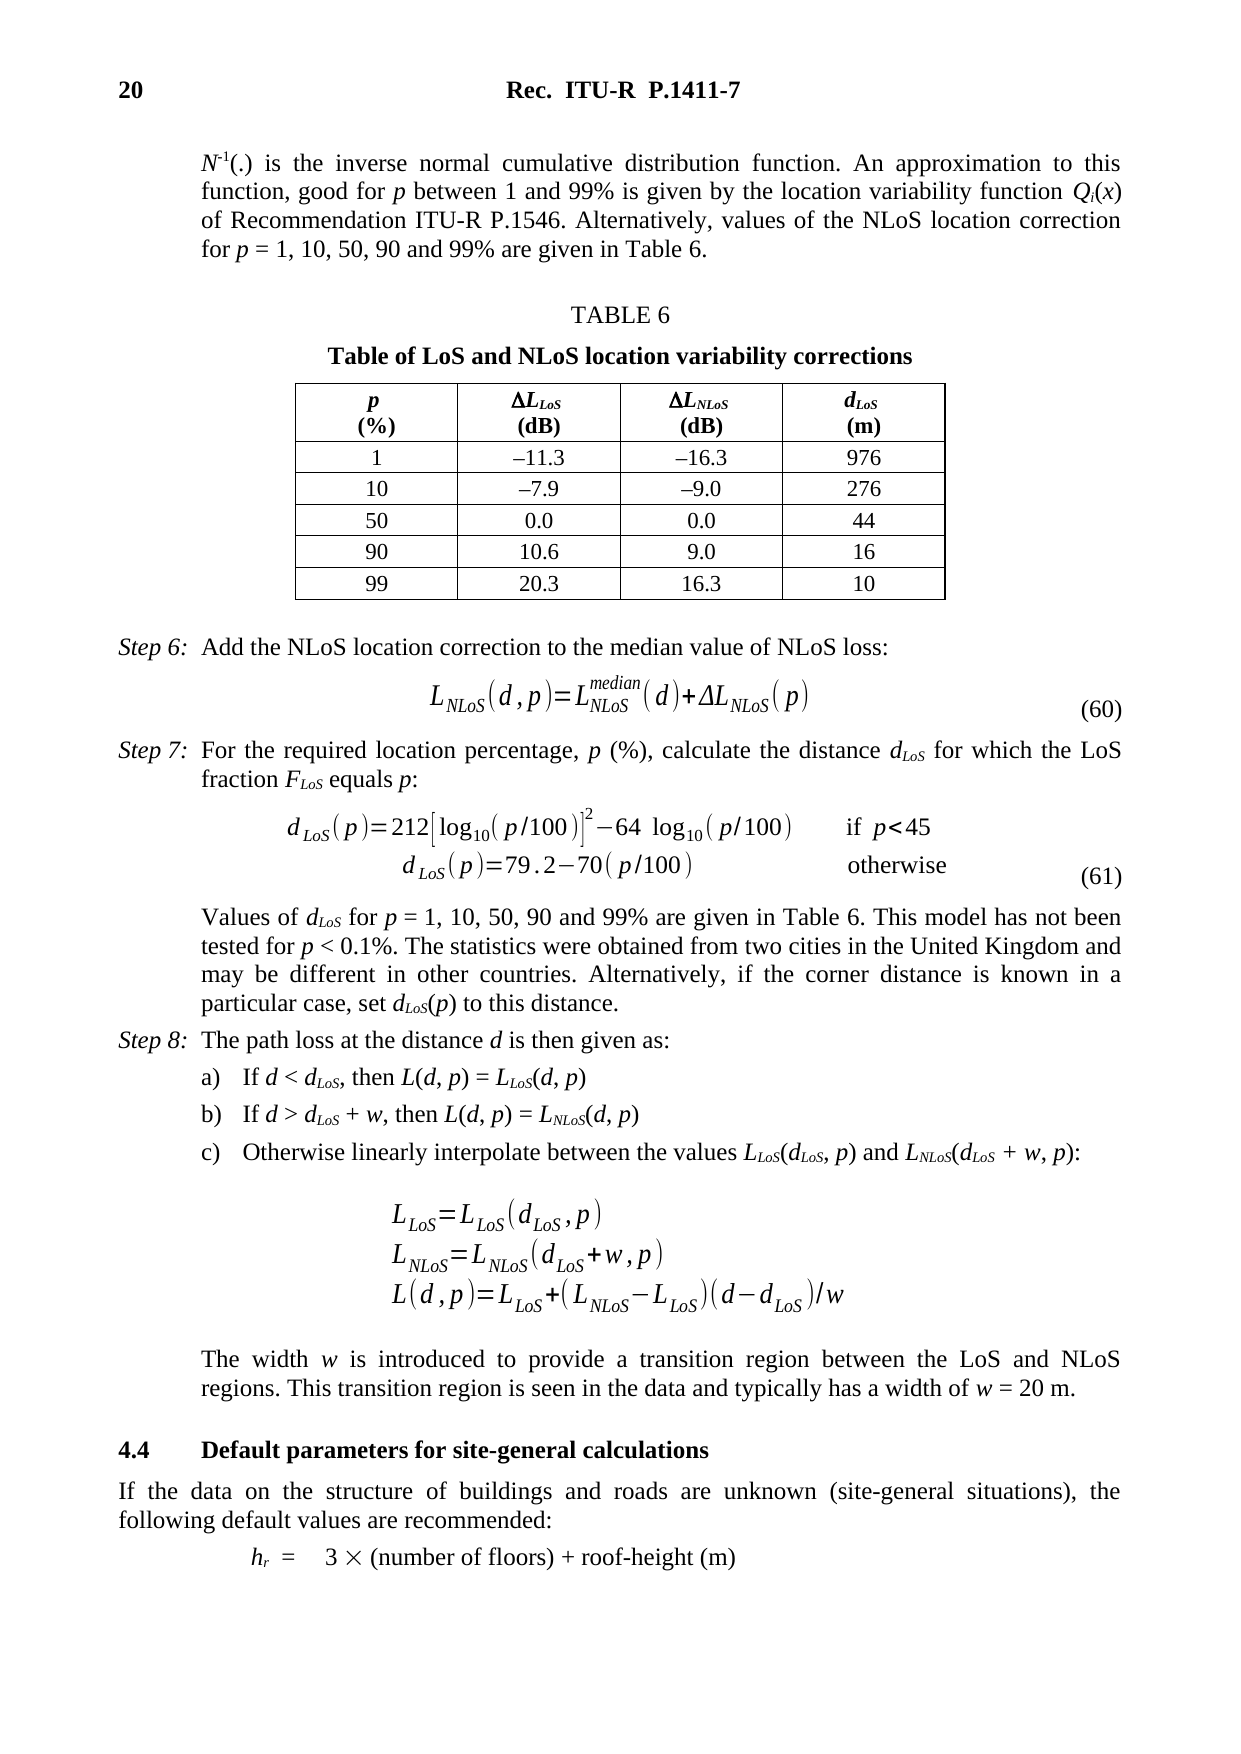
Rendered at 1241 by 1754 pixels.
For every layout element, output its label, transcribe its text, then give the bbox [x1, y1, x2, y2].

table_header p (%) [296, 384, 457, 441]
text c) Otherwise linearly interpolate between the values LLoS(dLoS, p) and LNLoS(dLoS + w, p): [201, 1137, 1122, 1165]
text b) If d > dLoS + w, then L(d, p) = LNLoS(d, p) [201, 1099, 1122, 1128]
table_cell –9.0 [621, 473, 782, 504]
table_cell 9.0 [621, 536, 782, 567]
text Step 7: For the required location percentage, p (%), calculate the distance dLoS for which the LoS fraction FLoS equals p: [118, 735, 1122, 793]
text Step 8: The path loss at the distance d is then given as: [118, 1025, 1122, 1054]
table_cell 44 [783, 505, 944, 535]
text hr = 3 (number of floors) + roof-height (m) [118, 1542, 1122, 1571]
text N1(.) is the inverse normal cumulative distribution function. An approximation to this function, good for p between 1 and 99% is given by the location variability function Qi(x) of Recommendation ITU-R P.1546. Alternatively, values of the NLoS location correction for p = 1, 10, 50, 90 and 99% are given in Table 6. [118, 148, 1122, 263]
text a) If d < dLoS, then L(d, p) = LLoS(d, p) [201, 1062, 1122, 1091]
table_cell 10.6 [458, 536, 620, 567]
table_cell 16.3 [621, 568, 782, 598]
table_cell 99 [296, 568, 457, 598]
text The width w is introduced to provide a transition region between the LoS and NLoS regions. This transition region is seen in the data and typically has a width of w = 20 m. [118, 1344, 1122, 1401]
text If the data on the structure of buildings and roads are unknown (site-general situations), the following default values are recommended: [118, 1476, 1122, 1533]
title Table of LoS and NLoS location variability corrections [118, 341, 1122, 370]
table_cell 10 [783, 568, 944, 598]
text (61) [118, 805, 1122, 889]
table_cell 50 [296, 505, 457, 535]
table_cell –7.9 [458, 473, 620, 504]
text Values of dLoS for p = 1, 10, 50, 90 and 99% are given in Table 6. This model has not been tested for p < 0.1%. The statistics were obtained from two cities in the United Kingdom and may be different in other countries. Alternatively, if the corner distance is known in a particular case, set dLoS(p) to this distance. [118, 902, 1122, 1017]
table_cell 1 [296, 442, 457, 472]
table_cell 0.0 [458, 505, 620, 535]
subtitle 4.4 Default parameters for site-general calculations [118, 1435, 1122, 1463]
text TABLE 6 [118, 300, 1122, 329]
table_cell 0.0 [621, 505, 782, 535]
table_cell 20.3 [458, 568, 620, 598]
table_header LLoS (dB) [458, 384, 620, 441]
text (60) [118, 673, 1122, 723]
table_cell 276 [783, 473, 944, 504]
table_cell 16 [783, 536, 944, 567]
table_header LNLoS (dB) [621, 384, 782, 441]
table_cell –11.3 [458, 442, 620, 472]
text Step 6: Add the NLoS location correction to the median value of NLoS loss: [118, 632, 1122, 661]
table_header dLoS (m) [783, 384, 944, 441]
table_cell 90 [296, 536, 457, 567]
table_cell –16.3 [621, 442, 782, 472]
table_cell 10 [296, 473, 457, 504]
table_cell 976 [783, 442, 944, 472]
